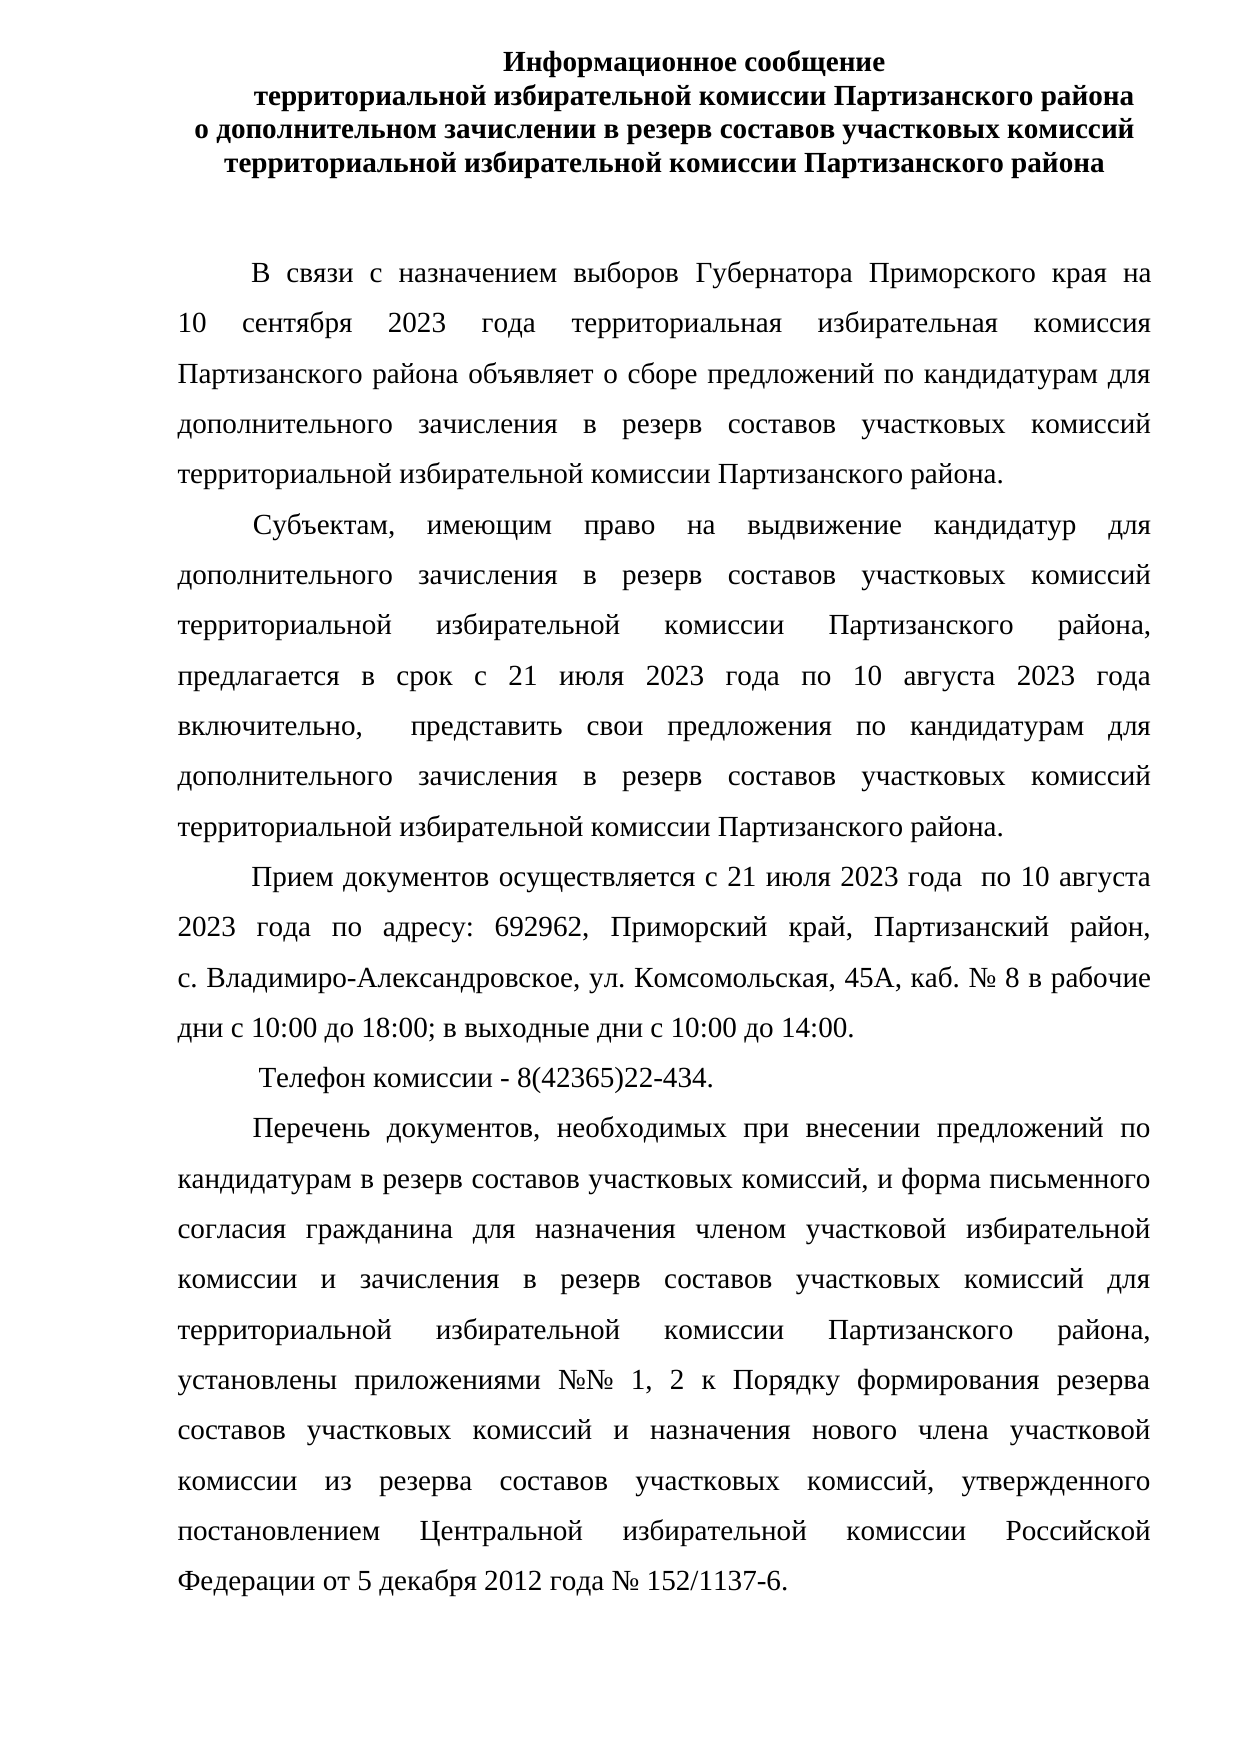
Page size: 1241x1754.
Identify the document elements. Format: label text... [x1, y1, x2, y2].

text Телефон комиссии - 8(42365)22-434. [177, 1060, 1152, 1094]
text территориальной избирательной комиссии Партизанского района о дополнительном зачислении в резерв составов участковых комиссий территориальной избирательной комиссии Партизанского района [177, 78, 1152, 178]
text Прием документов осуществляется с 21 июля 2023 года по 10 августа 2023 года по адресу: 692962, Приморский край, Партизанский район, с. Владимиро-Александровское, ул. Комсомольская, 45А, каб. № 8 в рабочие дни с 10:00 до 18:00; в выходные дни с 10:00 до 14:00. [177, 859, 1152, 1043]
text Перечень документов, необходимых при внесении предложений по кандидатурам в резерв составов участковых комиссий, и форма письменного согласия гражданина для назначения членом участковой избирательной комиссии и зачисления в резерв составов участковых комиссий для территориальной избирательной комиссии Партизанского района, установлены приложениями №№ 1, 2 к Порядку формирования резерва составов участковых комиссий и назначения нового члена участковой комиссии из резерва составов участковых комиссий, утвержденного постановлением Центральной избирательной комиссии Российской Федерации от 5 декабря 2012 года № 152/1137-6. [177, 1111, 1151, 1597]
text Субъектам, имеющим право на выдвижение кандидатур для дополнительного зачисления в резерв составов участковых комиссий территориальной избирательной комиссии Партизанского района, предлагается в срок с 21 июля 2023 года по 10 августа 2023 года включительно, представить свои предложения по кандидатурам для дополнительного зачисления в резерв составов участковых комиссий территориальной избирательной комиссии Партизанского района. [177, 507, 1152, 842]
text Информационное сообщение [177, 44, 1152, 78]
text В связи с назначением выборов Губернатора Приморского края на 10 сентября 2023 года территориальная избирательная комиссия Партизанского района объявляет о сборе предложений по кандидатурам для дополнительного зачисления в резерв составов участковых комиссий территориальной избирательной комиссии Партизанского района. [177, 255, 1152, 490]
